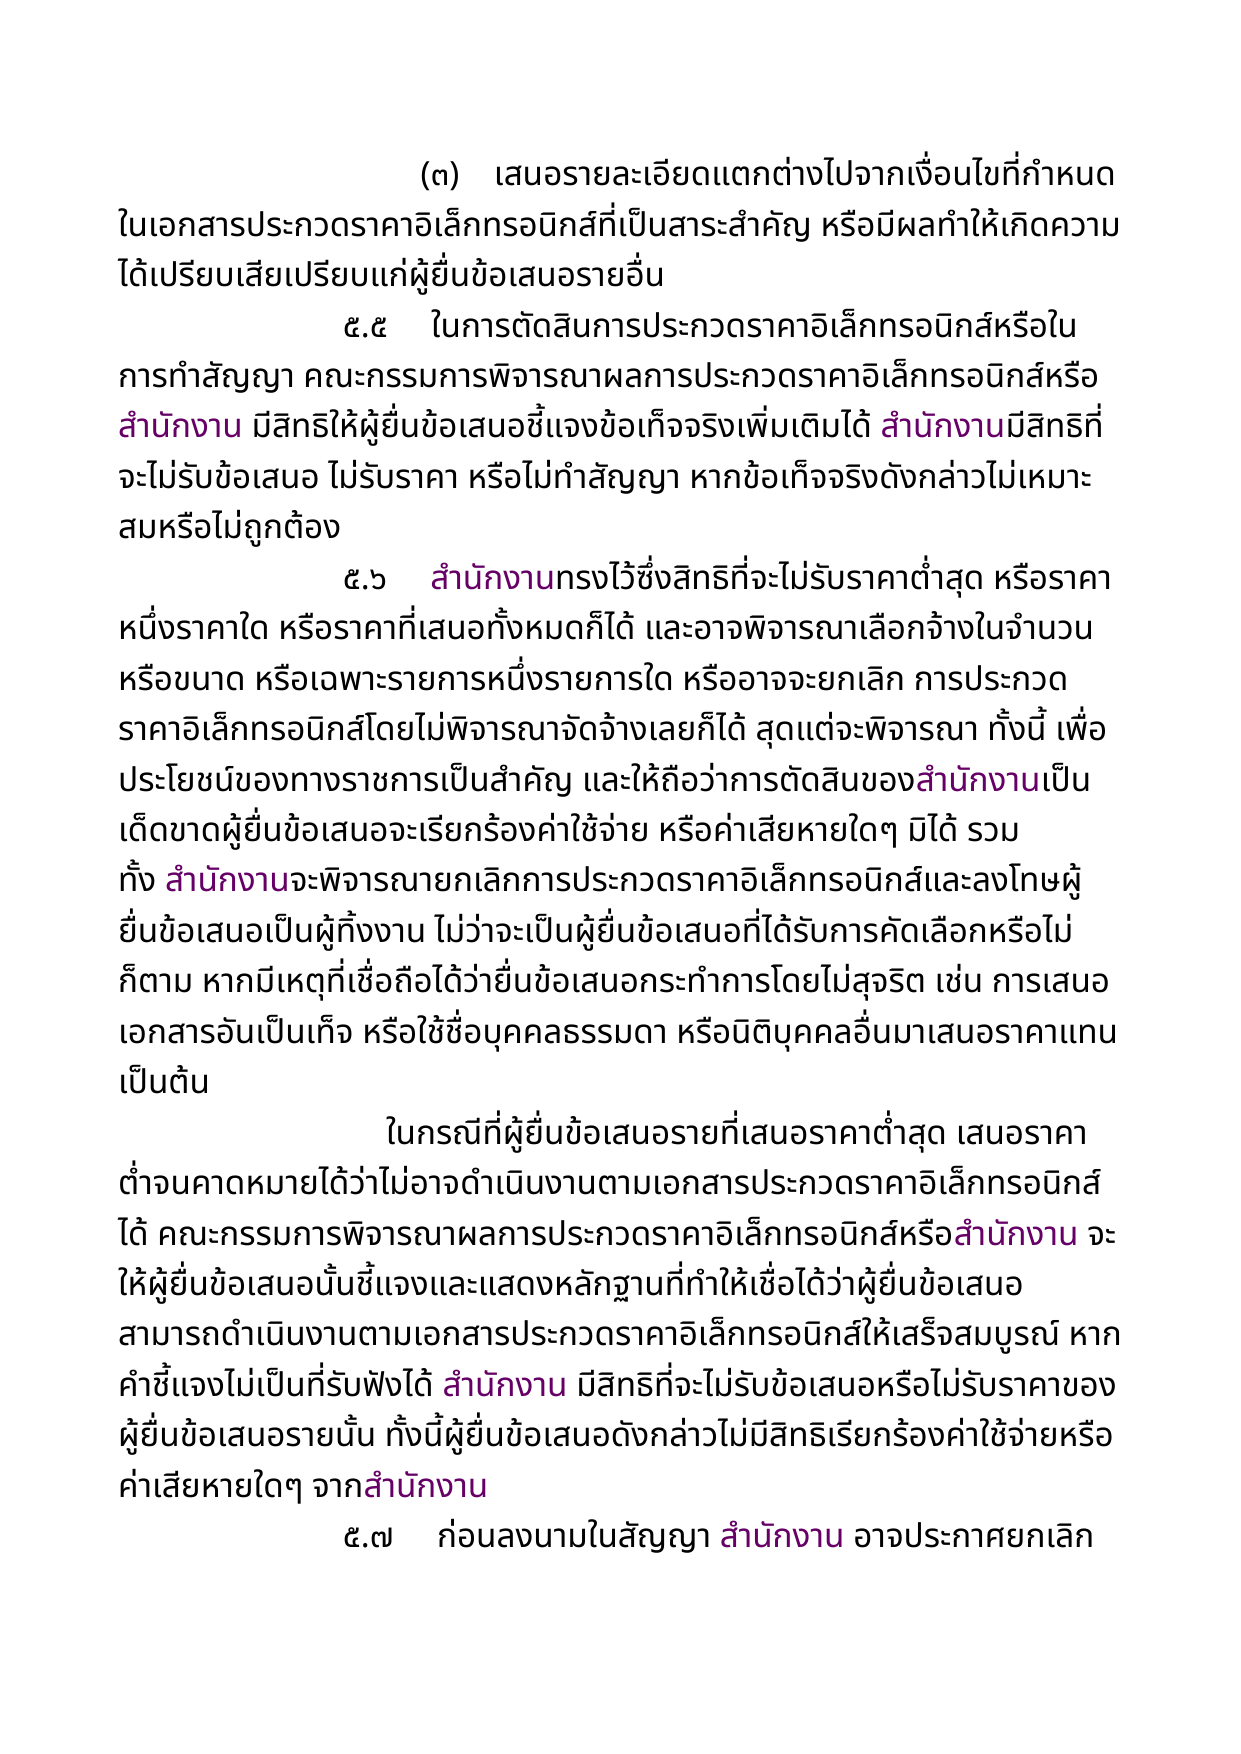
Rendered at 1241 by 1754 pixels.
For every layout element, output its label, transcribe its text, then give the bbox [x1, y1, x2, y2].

table_cell ในกรณีที่ผู้ยื่นข้อเสนอรายที่เสนอราคาต่ำสุด เสนอราคาต่ำจนคาดหมายได้ว่าไม่อาจดำเนินงานตามเอกสารประกวดราคาอิเล็กทรอนิกส์ได้ คณะกรรมการพิจารณาผลการประกวดราคาอิเล็กทรอนิกส์หรือสำนักงาน จะให้ผู้ยื่นข้อเสนอนั้นชี้แจงและแสดงหลักฐานที่ทำให้เชื่อได้ว่าผู้ยื่นข้อเสนอสามารถดำเนินงานตามเอกสารประกวดราคาอิเล็กทรอนิกส์ให้เสร็จสมบูรณ์ หากคำชี้แจงไม่เป็นที่รับฟังได้ สำนักงาน มีสิทธิที่จะไม่รับข้อเสนอหรือไม่รับราคาของผู้ยื่นข้อเสนอรายนั้น ทั้งนี้ผู้ยื่นข้อเสนอดังกล่าวไม่มีสิทธิเรียกร้องค่าใช้จ่ายหรือค่าเสียหายใดๆ จากสำนักงาน [118, 1109, 1122, 1512]
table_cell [118, 1512, 1122, 1563]
table_cell (๓) เสนอรายละเอียดแตกต่างไปจากเงื่อนไขที่กำหนดในเอกสารประกวดราคาอิเล็กทรอนิกส์ที่เป็นสาระสำคัญ หรือมีผลทำให้เกิดความได้เปรียบเสียเปรียบแก่ผู้ยื่นข้อเสนอรายอื่น [118, 150, 1122, 301]
table_cell ๕.๖ สำนักงานทรงไว้ซึ่งสิทธิที่จะไม่รับราคาต่ำสุด หรือราคาหนึ่งราคาใด หรือราคาที่เสนอทั้งหมดก็ได้ และอาจพิจารณาเลือกจ้างในจำนวน หรือขนาด หรือเฉพาะรายการหนึ่งรายการใด หรืออาจจะยกเลิก การประกวดราคาอิเล็กทรอนิกส์โดยไม่พิจารณาจัดจ้างเลยก็ได้ สุดแต่จะพิจารณา ทั้งนี้ เพื่อประโยชน์ของทางราชการเป็นสำคัญ และให้ถือว่าการตัดสินของสำนักงานเป็นเด็ดขาดผู้ยื่นข้อเสนอจะเรียกร้องค่าใช้จ่าย หรือค่าเสียหายใดๆ มิได้ รวมทั้ง สำนักงานจะพิจารณายกเลิกการประกวดราคาอิเล็กทรอนิกส์และลงโทษผู้ยื่นข้อเสนอเป็นผู้ทิ้งงาน ไม่ว่าจะเป็นผู้ยื่นข้อเสนอที่ได้รับการคัดเลือกหรือไม่ก็ตาม หากมีเหตุที่เชื่อถือได้ว่ายื่นข้อเสนอกระทำการโดยไม่สุจริต เช่น การเสนอเอกสารอันเป็นเท็จ หรือใช้ชื่อบุคคลธรรมดา หรือนิติบุคคลอื่นมาเสนอราคาแทน เป็นต้น [118, 554, 1122, 1108]
table_cell ๕.๕ ในการตัดสินการประกวดราคาอิเล็กทรอนิกส์หรือในการทำสัญญา คณะกรรมการพิจารณาผลการประกวดราคาอิเล็กทรอนิกส์หรือสำนักงาน มีสิทธิให้ผู้ยื่นข้อเสนอชี้แจงข้อเท็จจริงเพิ่มเติมได้ สำนักงานมีสิทธิที่จะไม่รับข้อเสนอ ไม่รับราคา หรือไม่ทำสัญญา หากข้อเท็จจริงดังกล่าวไม่เหมาะสมหรือไม่ถูกต้อง [118, 301, 1122, 554]
